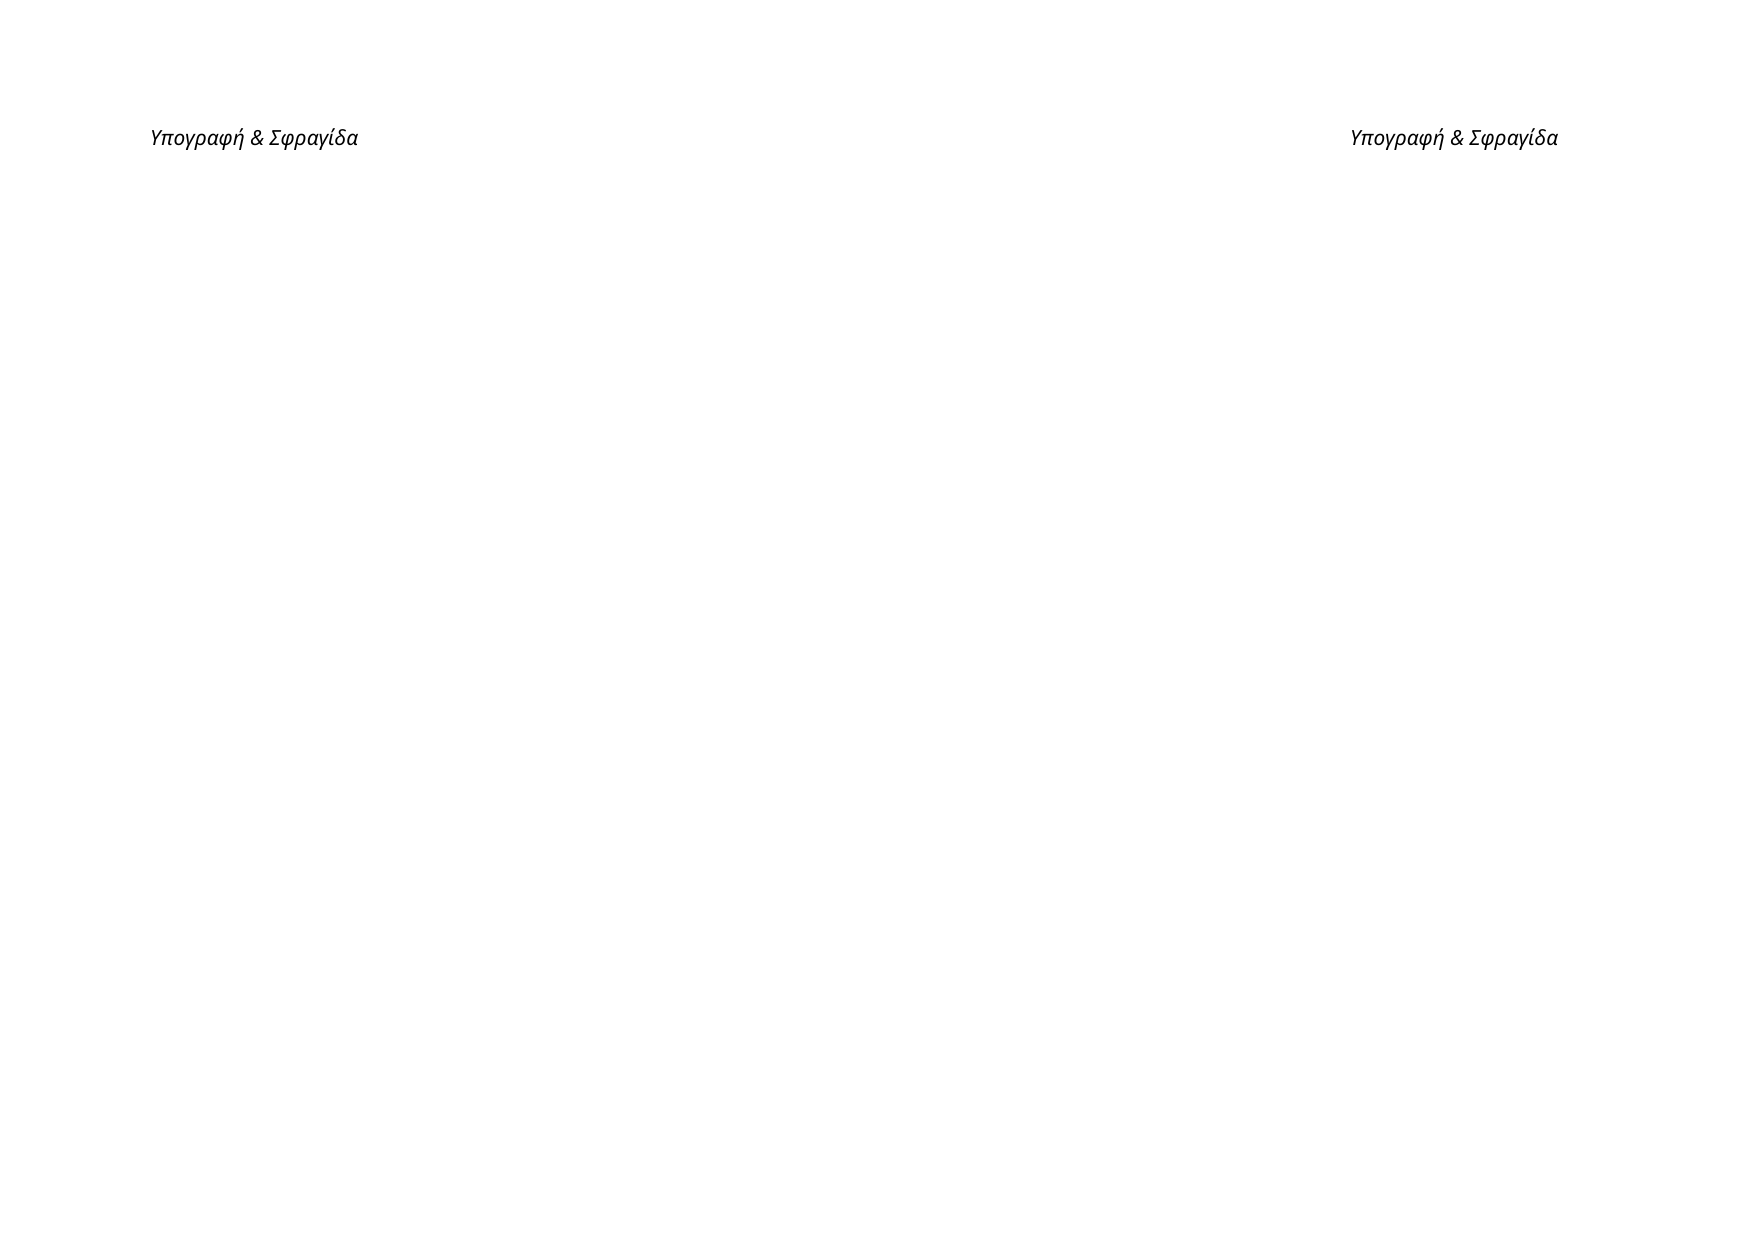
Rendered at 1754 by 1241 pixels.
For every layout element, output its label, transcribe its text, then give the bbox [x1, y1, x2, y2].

text Υπογραφή & Σφραγίδα Υπογραφή & Σφραγίδα [150, 123, 1660, 151]
